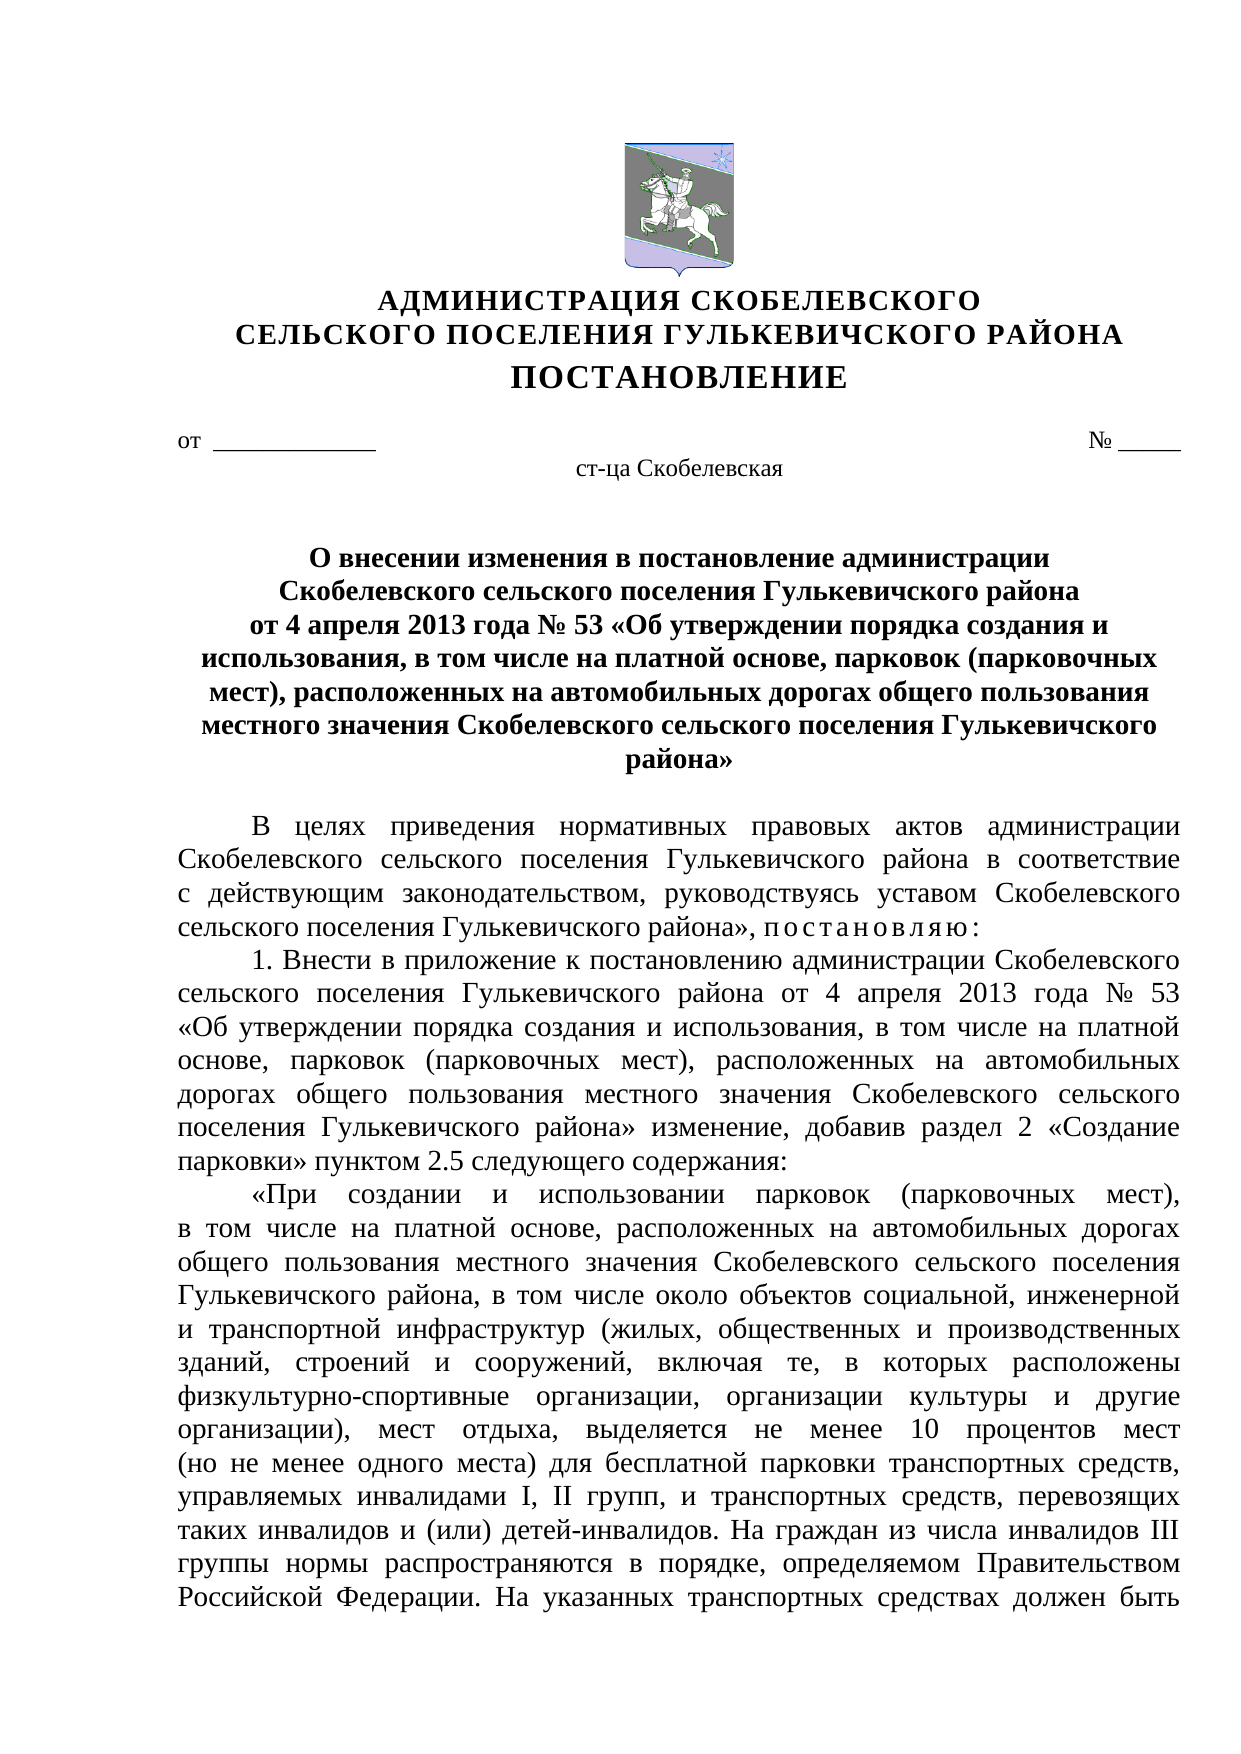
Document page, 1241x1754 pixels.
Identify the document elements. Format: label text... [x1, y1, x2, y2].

text ПОСТАНОВЛЕНИЕ [177, 358, 1181, 396]
text АДМИНИСТРАЦИЯ СКОБЕЛЕВСКОГО [177, 283, 1181, 317]
text от _____________ № _____ [177, 425, 1181, 453]
picture [624, 143, 734, 277]
text ст-ца Скобелевская [177, 453, 1181, 482]
text В целях приведения нормативных правовых актов администрации Скобелевского сельского поселения Гулькевичского района в соответствие с действующим законодательством, руководствуясь уставом Скобелевского сельского поселения Гулькевичского района», постановляю: [177, 808, 1181, 942]
text О внесении изменения в постановление администрации [177, 540, 1181, 573]
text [177, 1177, 1181, 1613]
text СЕЛЬСКОГО ПОСЕЛЕНИЯ ГУЛЬКЕВИЧСКОГО РАЙОНА [177, 317, 1181, 350]
text 1. Внести в приложение к постановлению администрации Скобелевского сельского поселения Гулькевичского района от 4 апреля 2013 года № 53 «Об утверждении порядка создания и использования, в том числе на платной основе, парковок (парковочных мест), расположенных на автомобильных дорогах общего пользования местного значения Скобелевского сельского поселения Гулькевичского района» изменение, добавив раздел 2 «Создание парковки» пунктом 2.5 следующего содержания: [177, 942, 1181, 1177]
text от 4 апреля 2013 года № 53 «Об утверждении порядка создания и использования, в том числе на платной основе, парковок (парковочных мест), расположенных на автомобильных дорогах общего пользования местного значения Скобелевского сельского поселения Гулькевичского района» [177, 607, 1181, 774]
text Скобелевского сельского поселения Гулькевичского района [177, 573, 1181, 607]
